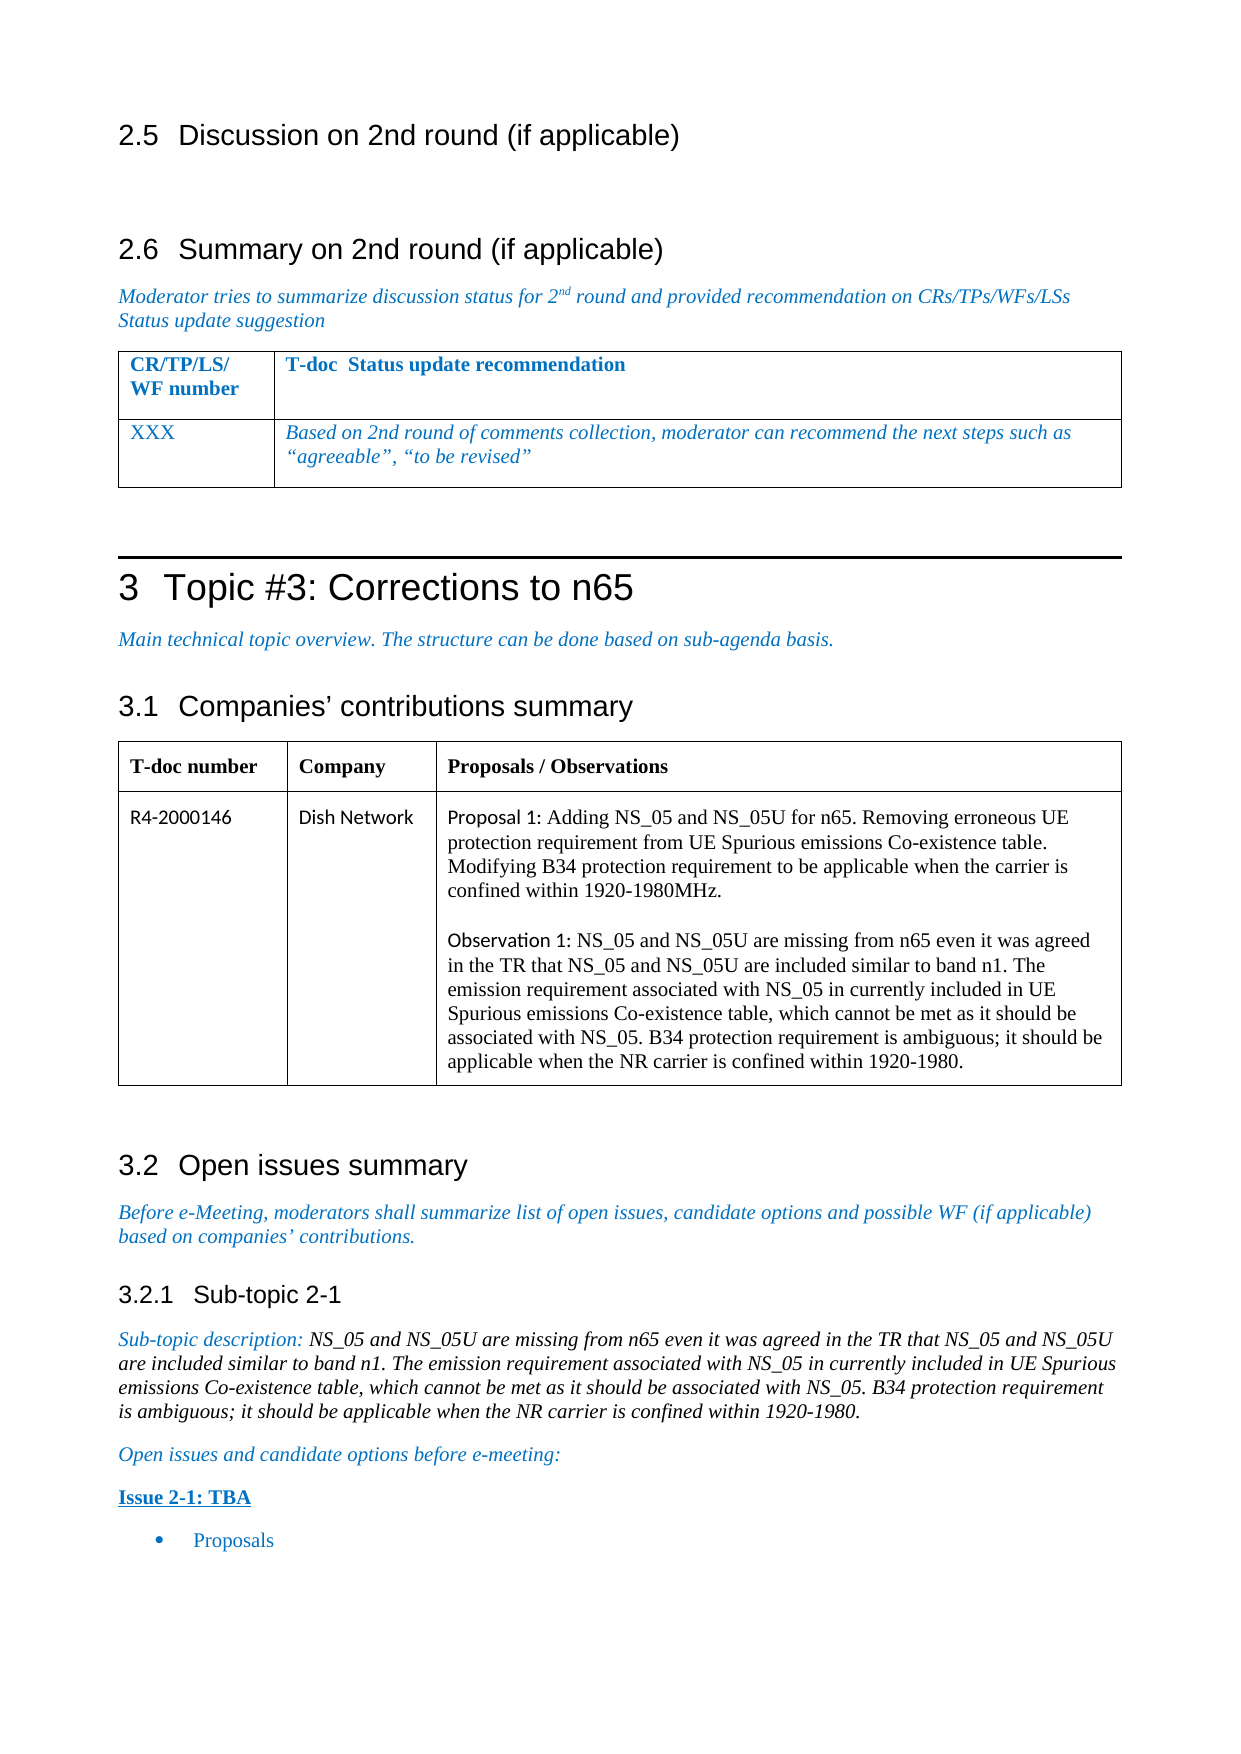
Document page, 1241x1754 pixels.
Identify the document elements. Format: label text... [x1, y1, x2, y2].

subtitle Summary on 2nd round (if applicable) [118, 232, 1122, 265]
list Proposals [156, 1528, 1122, 1552]
table_cell Dish Network [288, 792, 436, 1085]
table_header Company [288, 742, 436, 791]
text Sub-topic description: NS_05 and NS_05U are missing from n65 even it was agreed in the TR that NS_05 and NS_05U are included similar to band n1. The emission requirement associated with NS_05 in currently included in UE Spurious emissions Co-existence table, which cannot be met as it should be associated with NS_05. B34 protection requirement is ambiguous; it should be applicable when the NR carrier is confined within 1920-1980. [118, 1327, 1122, 1423]
table_cell Based on 2nd round of comments collection, moderator can recommend the next steps such as “agreeable”, “to be revised” [275, 420, 1121, 487]
table_cell R4-2000146 [119, 792, 287, 1085]
subtitle Open issues summary [118, 1148, 1122, 1181]
table_header Proposals / Observations [437, 742, 1121, 791]
text Main technical topic overview. The structure can be done based on sub-agenda basis. [118, 627, 1122, 651]
subtitle Sub-topic 2-1 [118, 1279, 1122, 1308]
text Moderator tries to summarize discussion status for 2nd round and provided recommendation on CRs/TPs/WFs/LSs Status update suggestion [118, 284, 1122, 332]
subtitle Topic #3: Corrections to n65 [118, 559, 1122, 608]
table_cell Proposal 1: Adding NS_05 and NS_05U for n65. Removing erroneous UE protection requirement from UE Spurious emissions Co-existence table. Modifying B34 protection requirement to be applicable when the carrier is confined within 1920-1980MHz. Observation 1: NS_05 and NS_05U are missing from n65 even it was agreed in the TR that NS_05 and NS_05U are included similar to band n1. The emission requirement associated with NS_05 in currently included in UE Spurious emissions Co-existence table, which cannot be met as it should be associated with NS_05. B34 protection requirement is ambiguous; it should be applicable when the NR carrier is confined within 1920-1980. [437, 792, 1121, 1085]
subtitle Companies’ contributions summary [118, 688, 1122, 722]
text Open issues and candidate options before e-meeting: [118, 1442, 1122, 1466]
text Before e-Meeting, moderators shall summarize list of open issues, candidate options and possible WF (if applicable) based on companies’ contributions. [118, 1200, 1122, 1248]
table_cell XXX [119, 420, 274, 487]
table_header T-doc Status update recommendation [275, 352, 1121, 419]
table_header T-doc number [119, 742, 287, 791]
subtitle Discussion on 2nd round (if applicable) [118, 118, 1122, 152]
text Issue 2-1: TBA [118, 1485, 1122, 1509]
table_header CR/TP/LS/WF number [119, 352, 274, 419]
